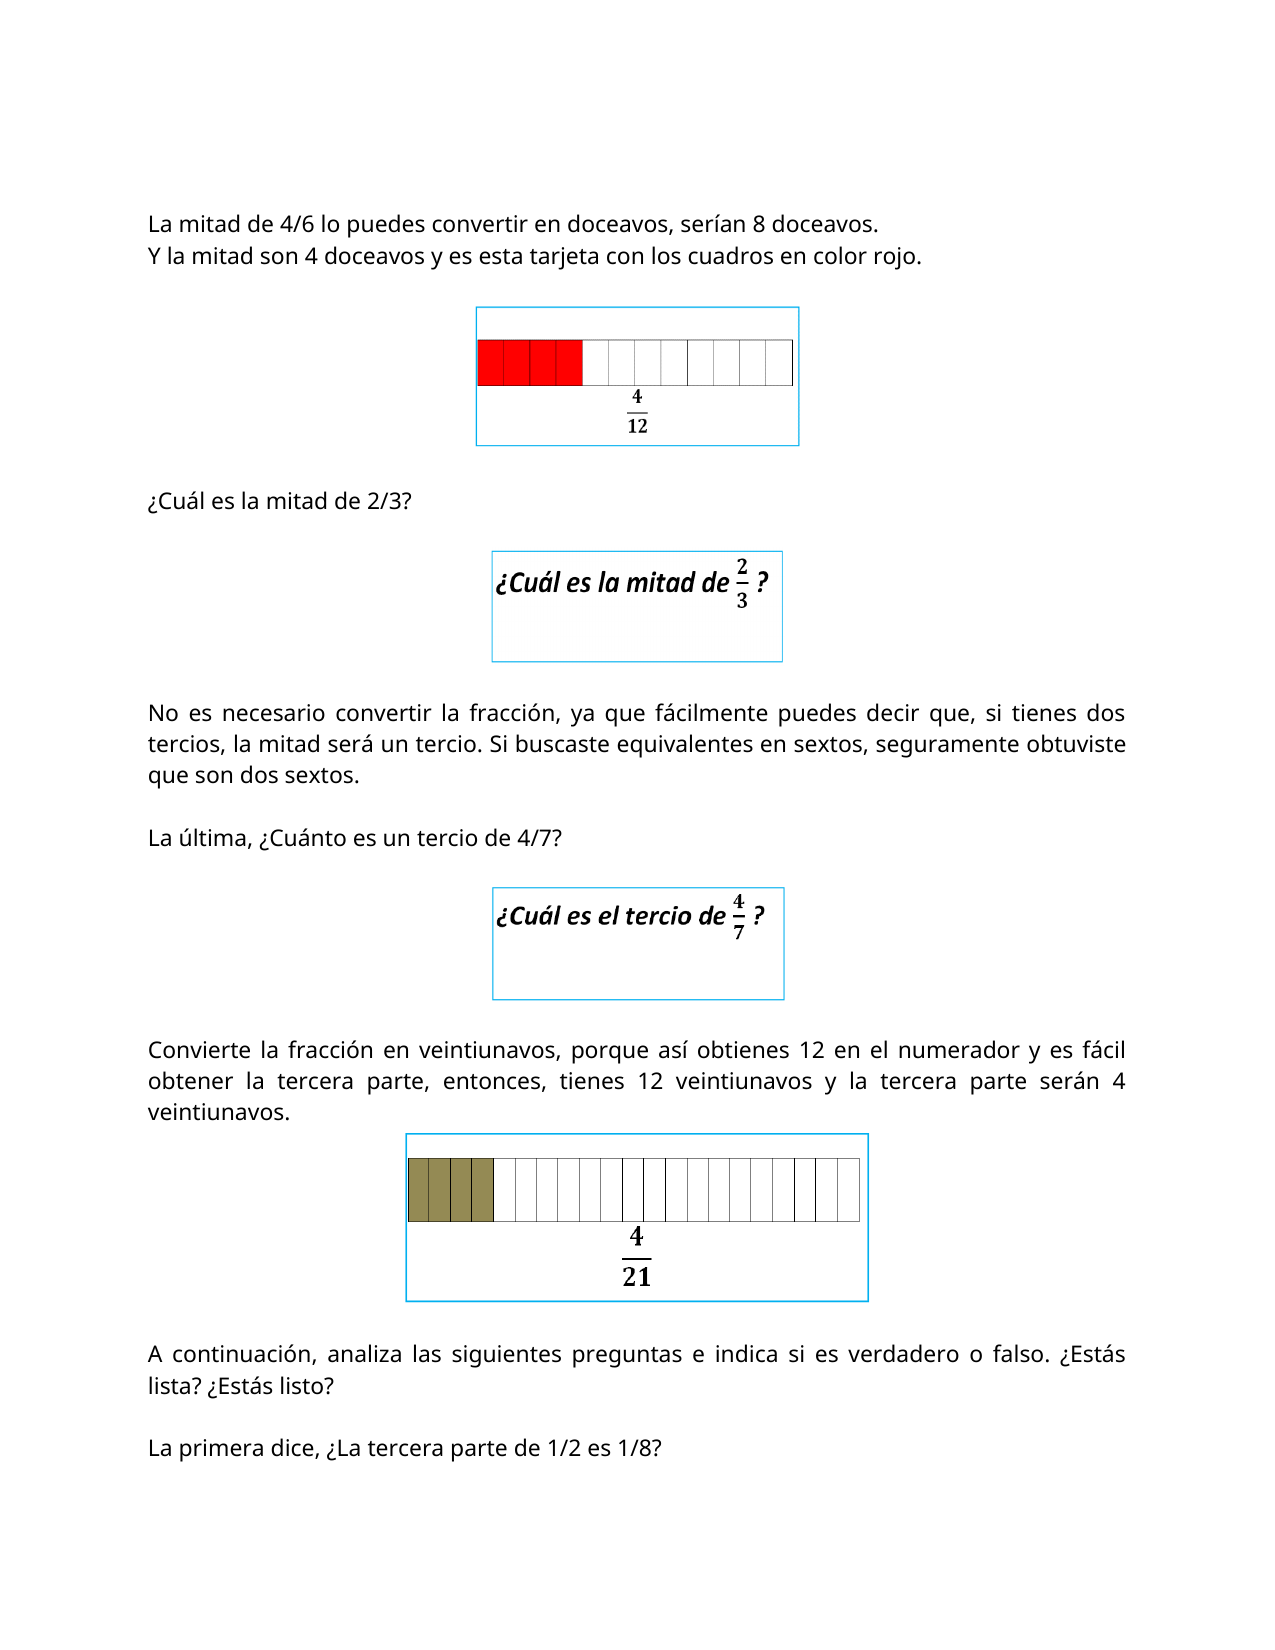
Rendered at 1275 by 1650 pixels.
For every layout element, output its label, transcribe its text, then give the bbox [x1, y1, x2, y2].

picture [489, 884, 786, 1003]
text La primera dice, ¿La tercera parte de 1/2 es 1/8? [148, 1432, 1127, 1463]
text No es necesario convertir la fracción, ya que fácilmente puedes decir que, si tienes dos tercios, la mitad será un tercio. Si buscaste equivalentes en sextos, seguramente obtuviste que son dos sextos. [148, 697, 1127, 791]
text La última, ¿Cuánto es un tercio de 4/7? [148, 822, 1127, 853]
text La mitad de 4/6 lo puedes convertir en doceavos, serían 8 doceavos. [148, 208, 1127, 240]
picture [401, 1127, 874, 1308]
text ¿Cuál es la mitad de 2/3? [148, 485, 1127, 516]
picture [473, 302, 802, 454]
text Convierte la fracción en veintiunavos, porque así obtienes 12 en el numerador y es fácil obtener la tercera parte, entonces, tienes 12 veintiunavos y la tercera parte serán 4 veintiunavos. [148, 1034, 1127, 1127]
text Y la mitad son 4 doceavos y es esta tarjeta con los cuadros en color rojo. [148, 240, 1127, 271]
text A continuación, analiza las siguientes preguntas e indica si es verdadero o falso. ¿Estás lista? ¿Estás listo? [148, 1338, 1127, 1401]
picture [489, 547, 786, 666]
